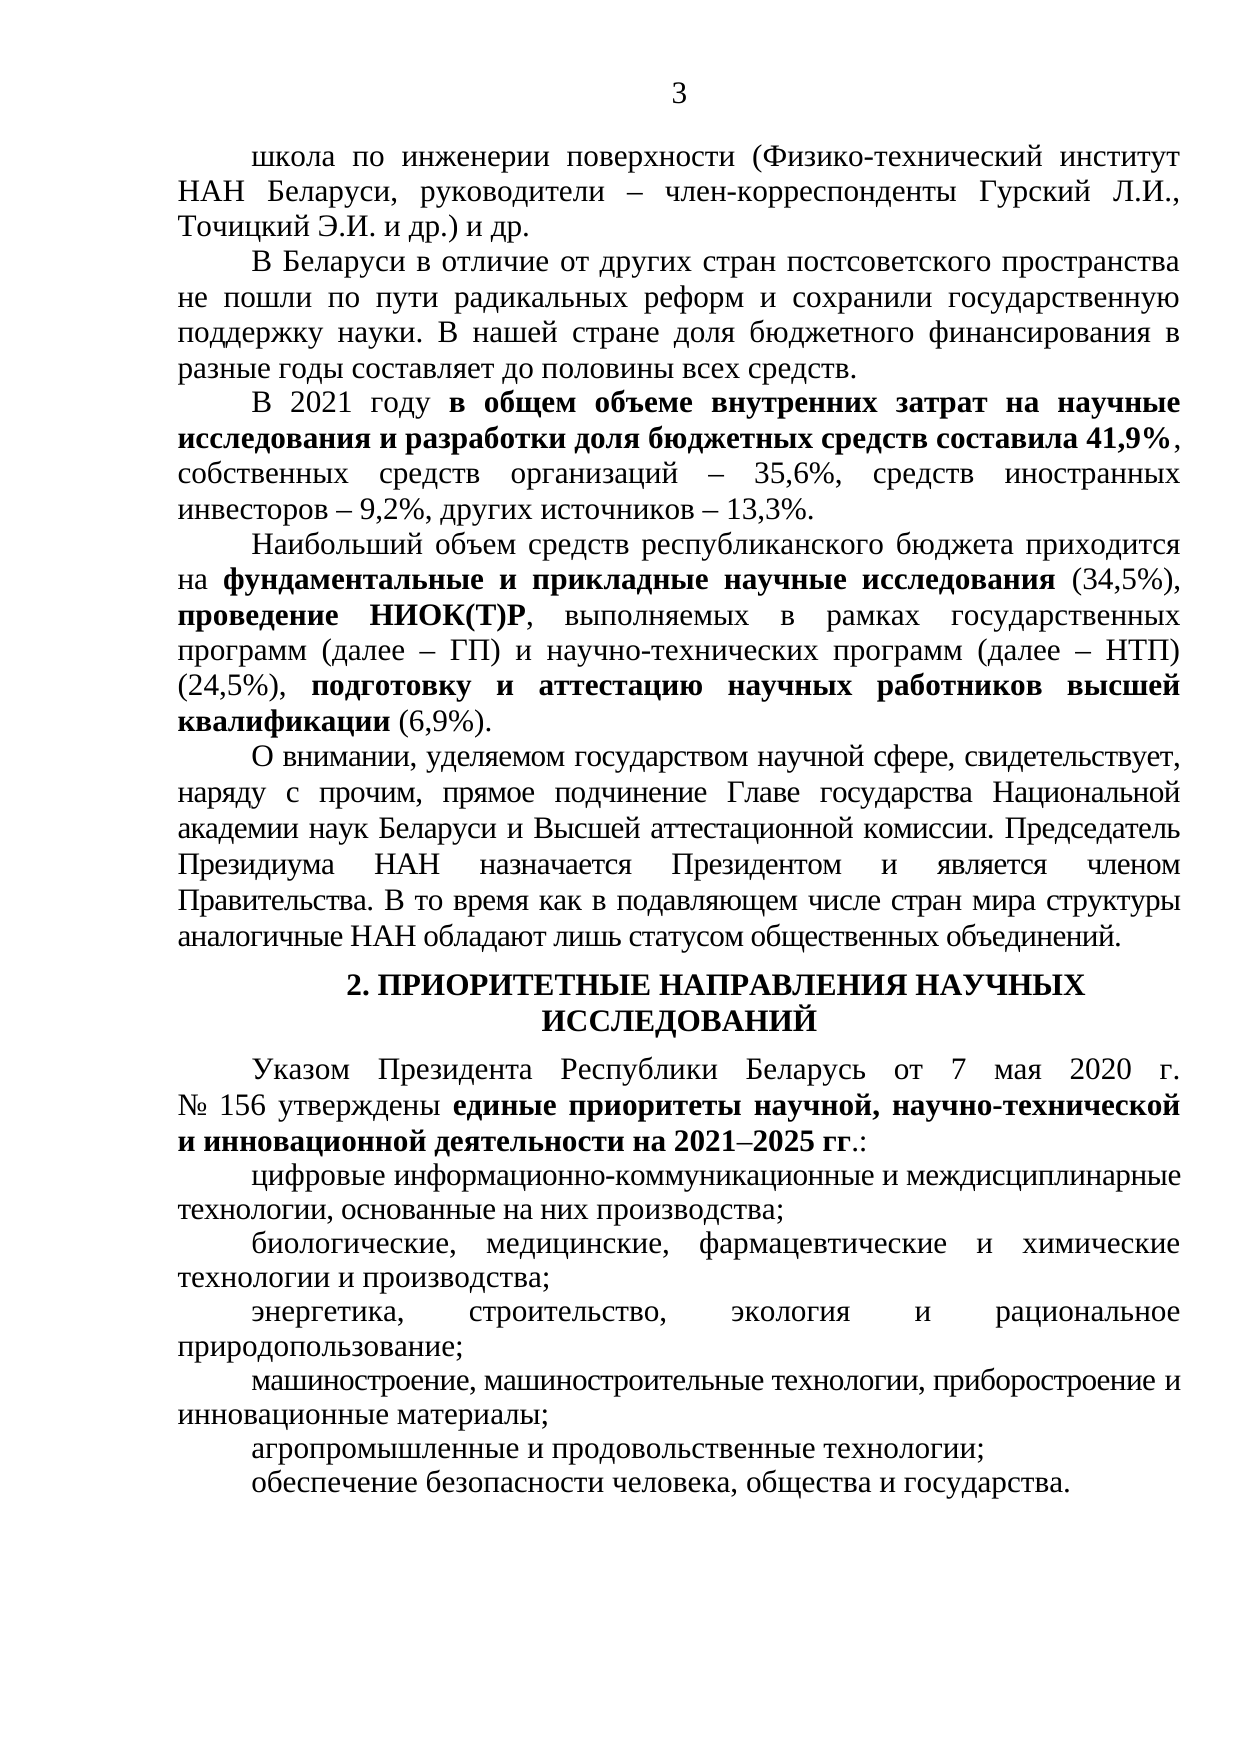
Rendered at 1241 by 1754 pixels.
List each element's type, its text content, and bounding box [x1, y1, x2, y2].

text цифровые информационно-коммуникационные и междисциплинарные технологии, основанные на них производства; [177, 1158, 1181, 1226]
text 2. ПРИОРИТЕТНЫЕ НАПРАВЛЕНИЯ НАУЧНЫХ ИССЛЕДОВАНИЙ [177, 966, 1181, 1038]
text О внимании, уделяемом государством научной сфере, свидетельствует, наряду с прочим, прямое подчинение Главе государства Национальной академии наук Беларуси и Высшей аттестационной комиссии. Председатель Президиума НАН назначается Президентом и является членом Правительства. В то время как в подавляющем числе стран мира структуры аналогичные НАН обладают лишь статусом общественных объединений. [177, 738, 1181, 953]
text В 2021 году в общем объеме внутренних затрат на научные исследования и разработки доля бюджетных средств составила 41,9%, собственных средств организаций – 35,6%, средств иностранных инвесторов – 9,2%, других источников – 13,3%. [177, 385, 1181, 526]
text Указом Президента Республики Беларусь от 7 мая 2020 г. № 156 утверждены единые приоритеты научной, научно-технической и инновационной деятельности на 2021–2025 гг.: [177, 1050, 1181, 1158]
text биологические, медицинские, фармацевтические и химические технологии и производства; [177, 1226, 1181, 1294]
text агропромышленные и продовольственные технологии; [177, 1431, 1181, 1465]
text машиностроение, машиностроительные технологии, приборостроение и инновационные материалы; [177, 1363, 1181, 1431]
text обеспечение безопасности человека, общества и государства. [177, 1465, 1181, 1499]
text энергетика, строительство, экология и рациональное природопользование; [177, 1294, 1181, 1363]
text школа по инженерии поверхности (Физико-технический институт НАН Беларуси, руководители – член-корреспонденты Гурский Л.И., Точицкий Э.И. и др.) и др. [177, 138, 1181, 244]
text Наибольший объем средств республиканского бюджета приходится на фундаментальные и прикладные научные исследования (34,5%), проведение НИОК(Т)Р, выполняемых в рамках государственных программ (далее – ГП) и научно-технических программ (далее – НТП) (24,5%), подготовку и аттестацию научных работников высшей квалификации (6,9%). [177, 526, 1181, 738]
text В Беларуси в отличие от других стран постсоветского пространства не пошли по пути радикальных реформ и сохранили государственную поддержку науки. В нашей стране доля бюджетного финансирования в разные годы составляет до половины всех средств. [177, 244, 1181, 385]
